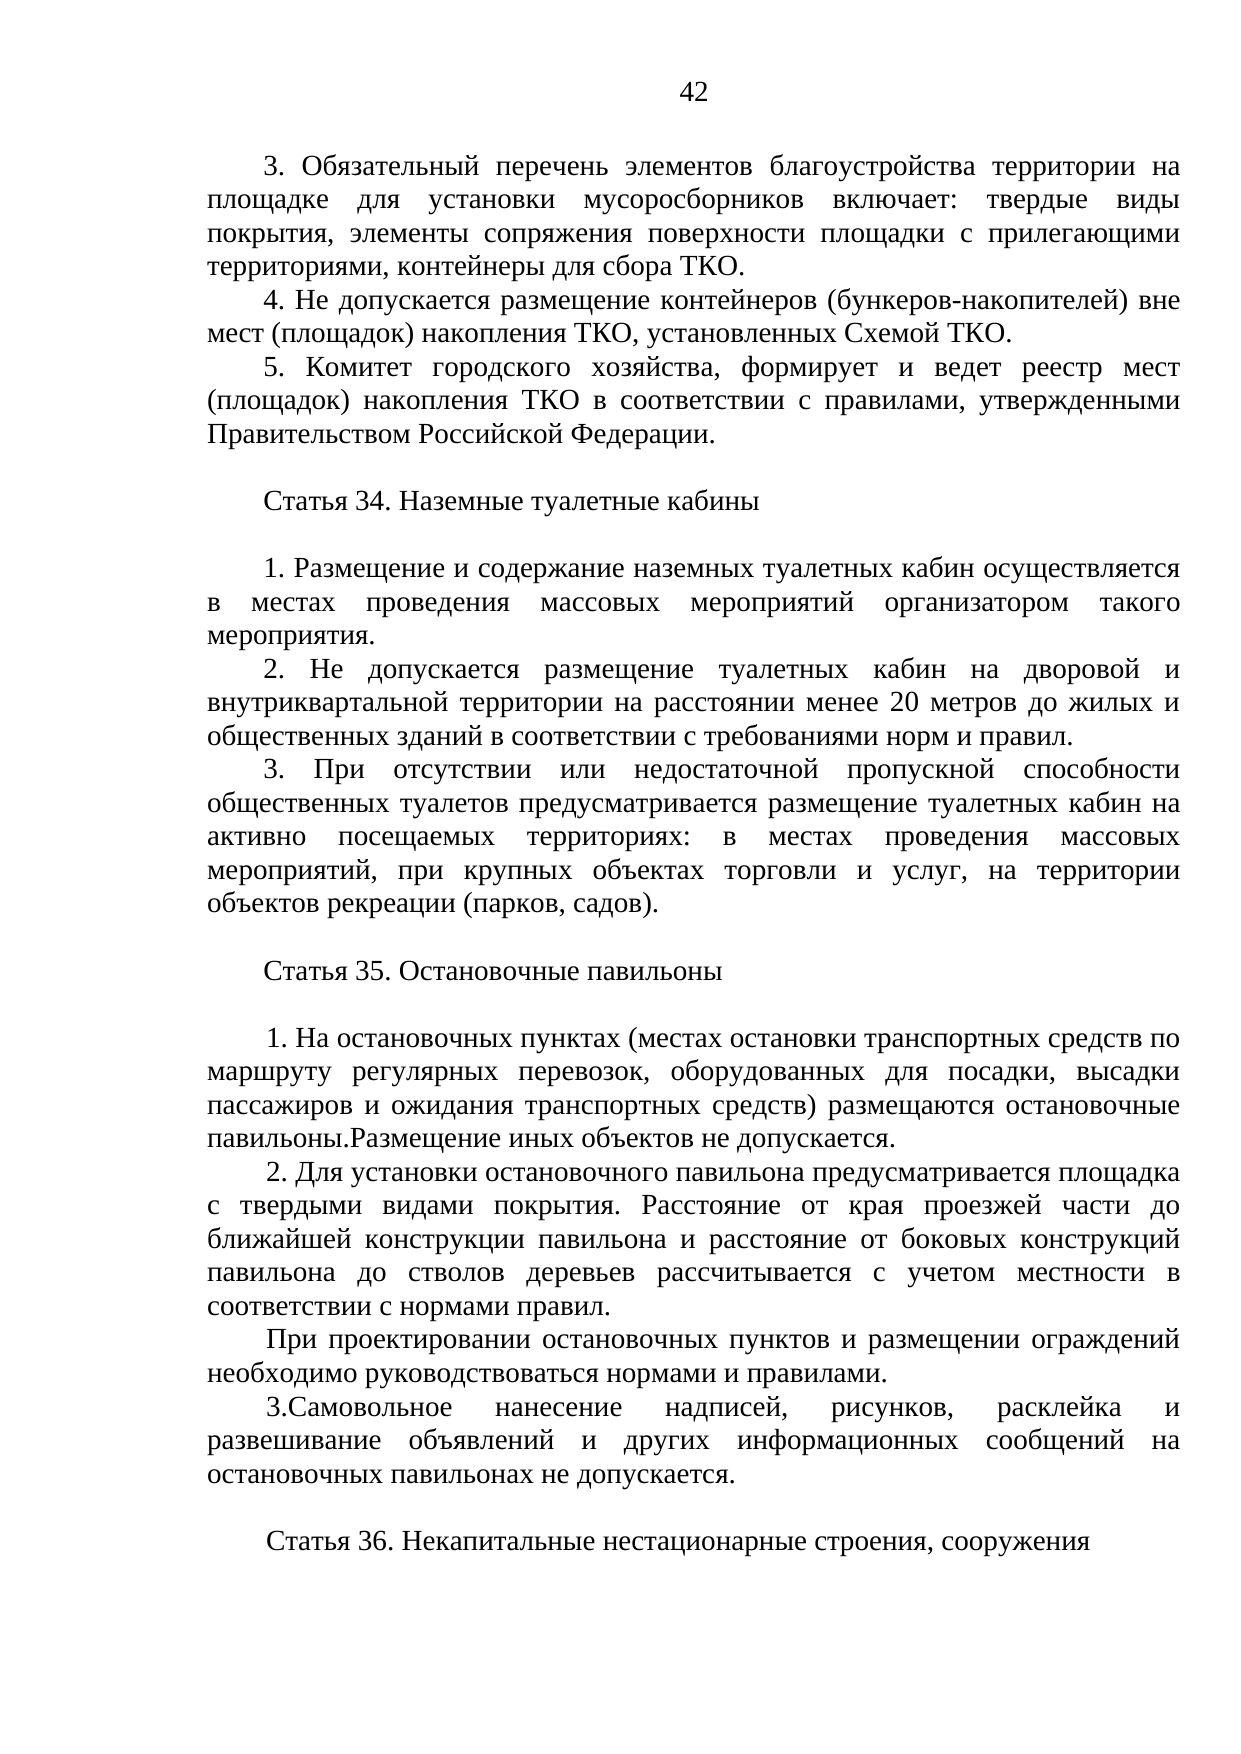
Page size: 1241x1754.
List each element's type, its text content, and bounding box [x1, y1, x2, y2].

text 1. Размещение и содержание наземных туалетных кабин осуществляется в местах проведения массовых мероприятий организатором такого мероприятия. [207, 550, 1181, 651]
text Статья 36. Некапитальные нестационарные строения, сооружения [207, 1523, 1181, 1556]
text 2. Не допускается размещение туалетных кабин на дворовой и внутриквартальной территории на расстоянии менее 20 метров до жилых и общественных зданий в соответствии с требованиями норм и правил. [207, 651, 1181, 751]
text 4. Не допускается размещение контейнеров (бункеров-накопителей) вне мест (площадок) накопления ТКО, установленных Схемой ТКО. [207, 282, 1181, 349]
text Статья 34. Наземные туалетные кабины [207, 483, 1181, 517]
text 2. Для установки остановочного павильона предусматривается площадка с твердыми видами покрытия. Расстояние от края проезжей части до ближайшей конструкции павильона и расстояние от боковых конструкций павильона до стволов деревьев рассчитывается с учетом местности в соответствии с нормами правил. [207, 1154, 1181, 1322]
text Статья 35. Остановочные павильоны [207, 953, 1181, 986]
text При проектировании остановочных пунктов и размещении ограждений необходимо руководствоваться нормами и правилами. [207, 1322, 1181, 1389]
text 1. На остановочных пунктах (местах остановки транспортных средств по маршруту регулярных перевозок, оборудованных для посадки, высадки пассажиров и ожидания транспортных средств) размещаются остановочные павильоны.Размещение иных объектов не допускается. [207, 1020, 1181, 1154]
text 3. При отсутствии или недостаточной пропускной способности общественных туалетов предусматривается размещение туалетных кабин на активно посещаемых территориях: в местах проведения массовых мероприятий, при крупных объектах торговли и услуг, на территории объектов рекреации (парков, садов). [207, 751, 1181, 919]
text 5. Комитет городского хозяйства, формирует и ведет реестр мест (площадок) накопления ТКО в соответствии с правилами, утвержденными Правительством Российской Федерации. [207, 349, 1181, 449]
text 3.Самовольное нанесение надписей, рисунков, расклейка и развешивание объявлений и других информационных сообщений на остановочных павильонах не допускается. [207, 1389, 1181, 1489]
text 3. Обязательный перечень элементов благоустройства территории на площадке для установки мусоросборников включает: твердые виды покрытия, элементы сопряжения поверхности площадки с прилегающими территориями, контейнеры для сбора ТКО. [207, 148, 1181, 282]
